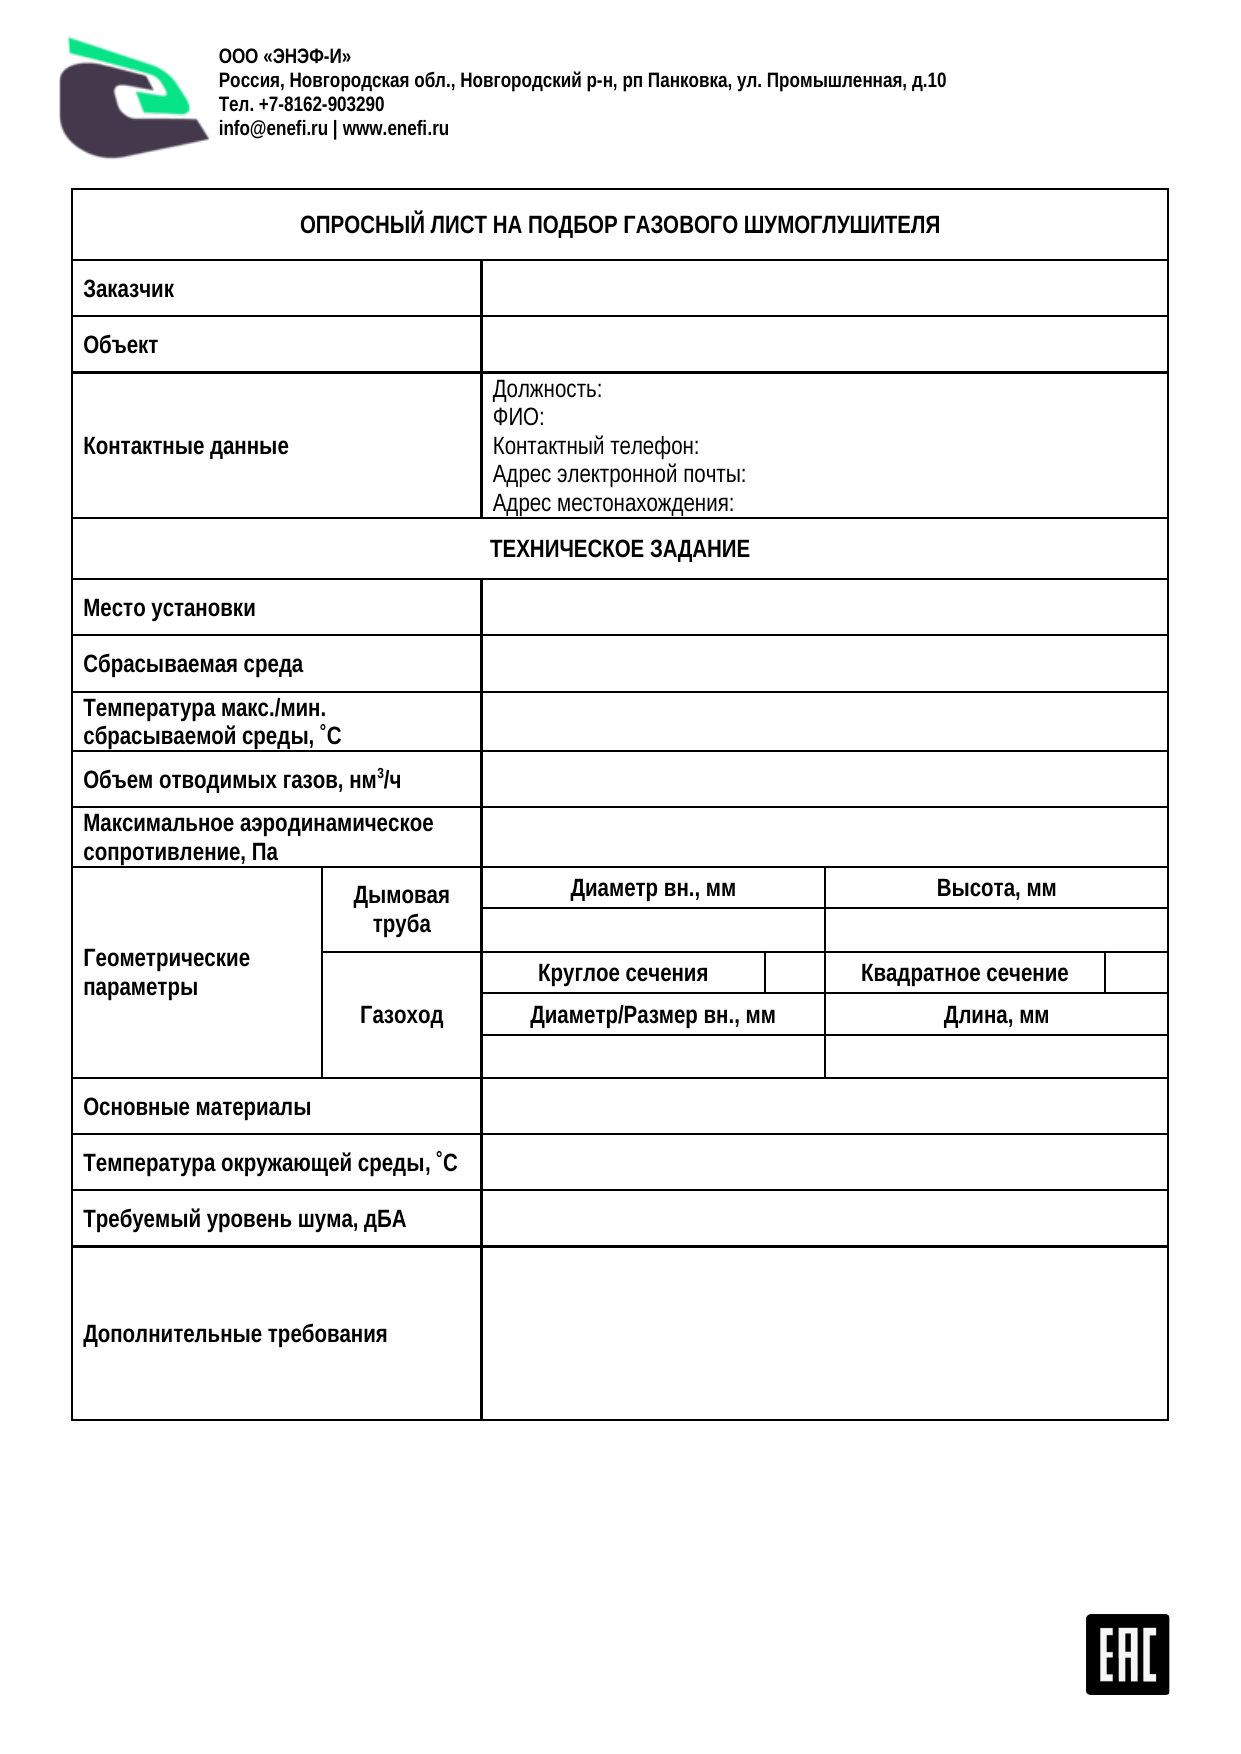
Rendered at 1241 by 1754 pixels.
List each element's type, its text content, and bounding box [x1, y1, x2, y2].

table_cell Дополнительные требования [73, 1248, 480, 1419]
table_cell Высота, мм [826, 868, 1167, 907]
table_cell Температура макс./мин. сбрасываемой среды, ˚С [73, 693, 480, 750]
table_cell [483, 636, 1167, 691]
table_cell [483, 1036, 824, 1077]
table_cell Объем отводимых газов, нм3/ч [73, 752, 480, 806]
table_cell [483, 1248, 1167, 1419]
table_cell Максимальное аэродинамическое сопротивление, Па [73, 808, 480, 866]
table_cell Место установки [73, 580, 480, 634]
table_cell [483, 317, 1167, 371]
table_cell [483, 1135, 1167, 1189]
table_cell Квадратное сечение [826, 953, 1104, 992]
picture [59, 23, 210, 174]
table_cell [483, 752, 1167, 806]
table_cell Круглое сечения [483, 953, 764, 992]
table_cell Диаметр/Размер вн., мм [483, 994, 824, 1034]
table_cell [483, 261, 1167, 315]
table_cell [483, 808, 1167, 866]
table_cell Заказчик [73, 261, 480, 315]
table_cell Газоход [323, 953, 480, 1077]
table_cell Геометрические параметры [73, 868, 321, 1077]
table_cell Сбрасываемая среда [73, 636, 480, 691]
table_cell [826, 1036, 1167, 1077]
table_cell [483, 909, 824, 951]
table_cell [826, 909, 1167, 951]
table_cell Температура окружающей среды, ˚С [73, 1135, 480, 1189]
table_cell [766, 953, 824, 992]
table_cell Контактные данные [73, 374, 480, 517]
table_cell [483, 1079, 1167, 1133]
picture [1086, 1614, 1170, 1695]
table_cell Должность: ФИО: Контактный телефон: Адрес электронной почты: Адрес местонахождения: [483, 374, 1167, 517]
table_cell Объект [73, 317, 480, 371]
table_cell Дымовая труба [323, 868, 480, 951]
table_cell [483, 1191, 1167, 1245]
table_cell [483, 693, 1167, 750]
table_cell ТЕХНИЧЕСКОЕ ЗАДАНИЕ [73, 519, 1167, 578]
table_cell Требуемый уровень шума, дБА [73, 1191, 480, 1245]
table_cell [483, 580, 1167, 634]
table_header ОПРОСНЫЙ ЛИСТ НА ПОДБОР ГАЗОВОГО ШУМОГЛУШИТЕЛЯ [73, 190, 1167, 259]
table_cell [1106, 953, 1167, 992]
table_cell Диаметр вн., мм [483, 868, 824, 907]
table_cell Основные материалы [73, 1079, 480, 1133]
table_cell Длина, мм [826, 994, 1167, 1034]
